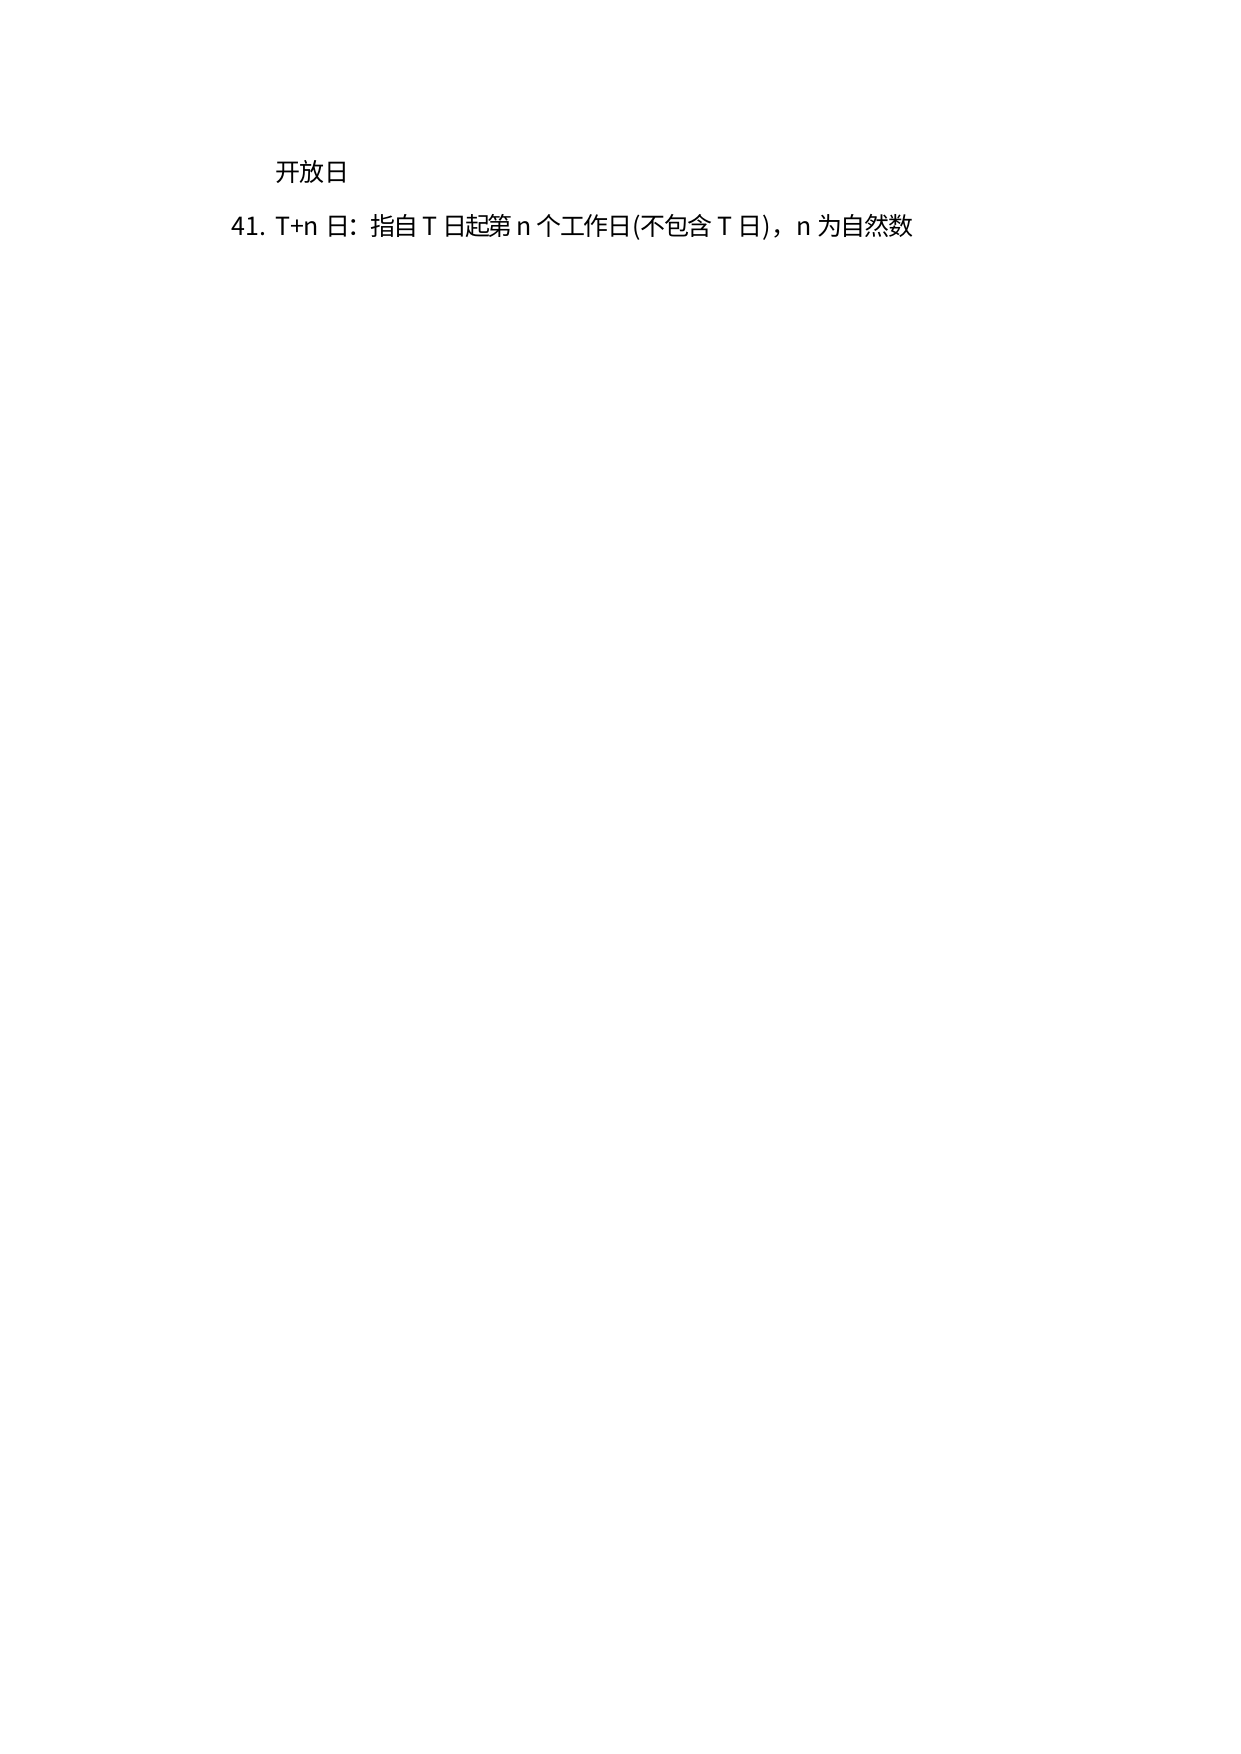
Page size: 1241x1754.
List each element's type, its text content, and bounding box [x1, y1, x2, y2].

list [231, 152, 1053, 188]
list T+n 日：指自 T 日起第 n 个工作日(不包含 T 日)，n 为自然数 [231, 207, 1103, 243]
